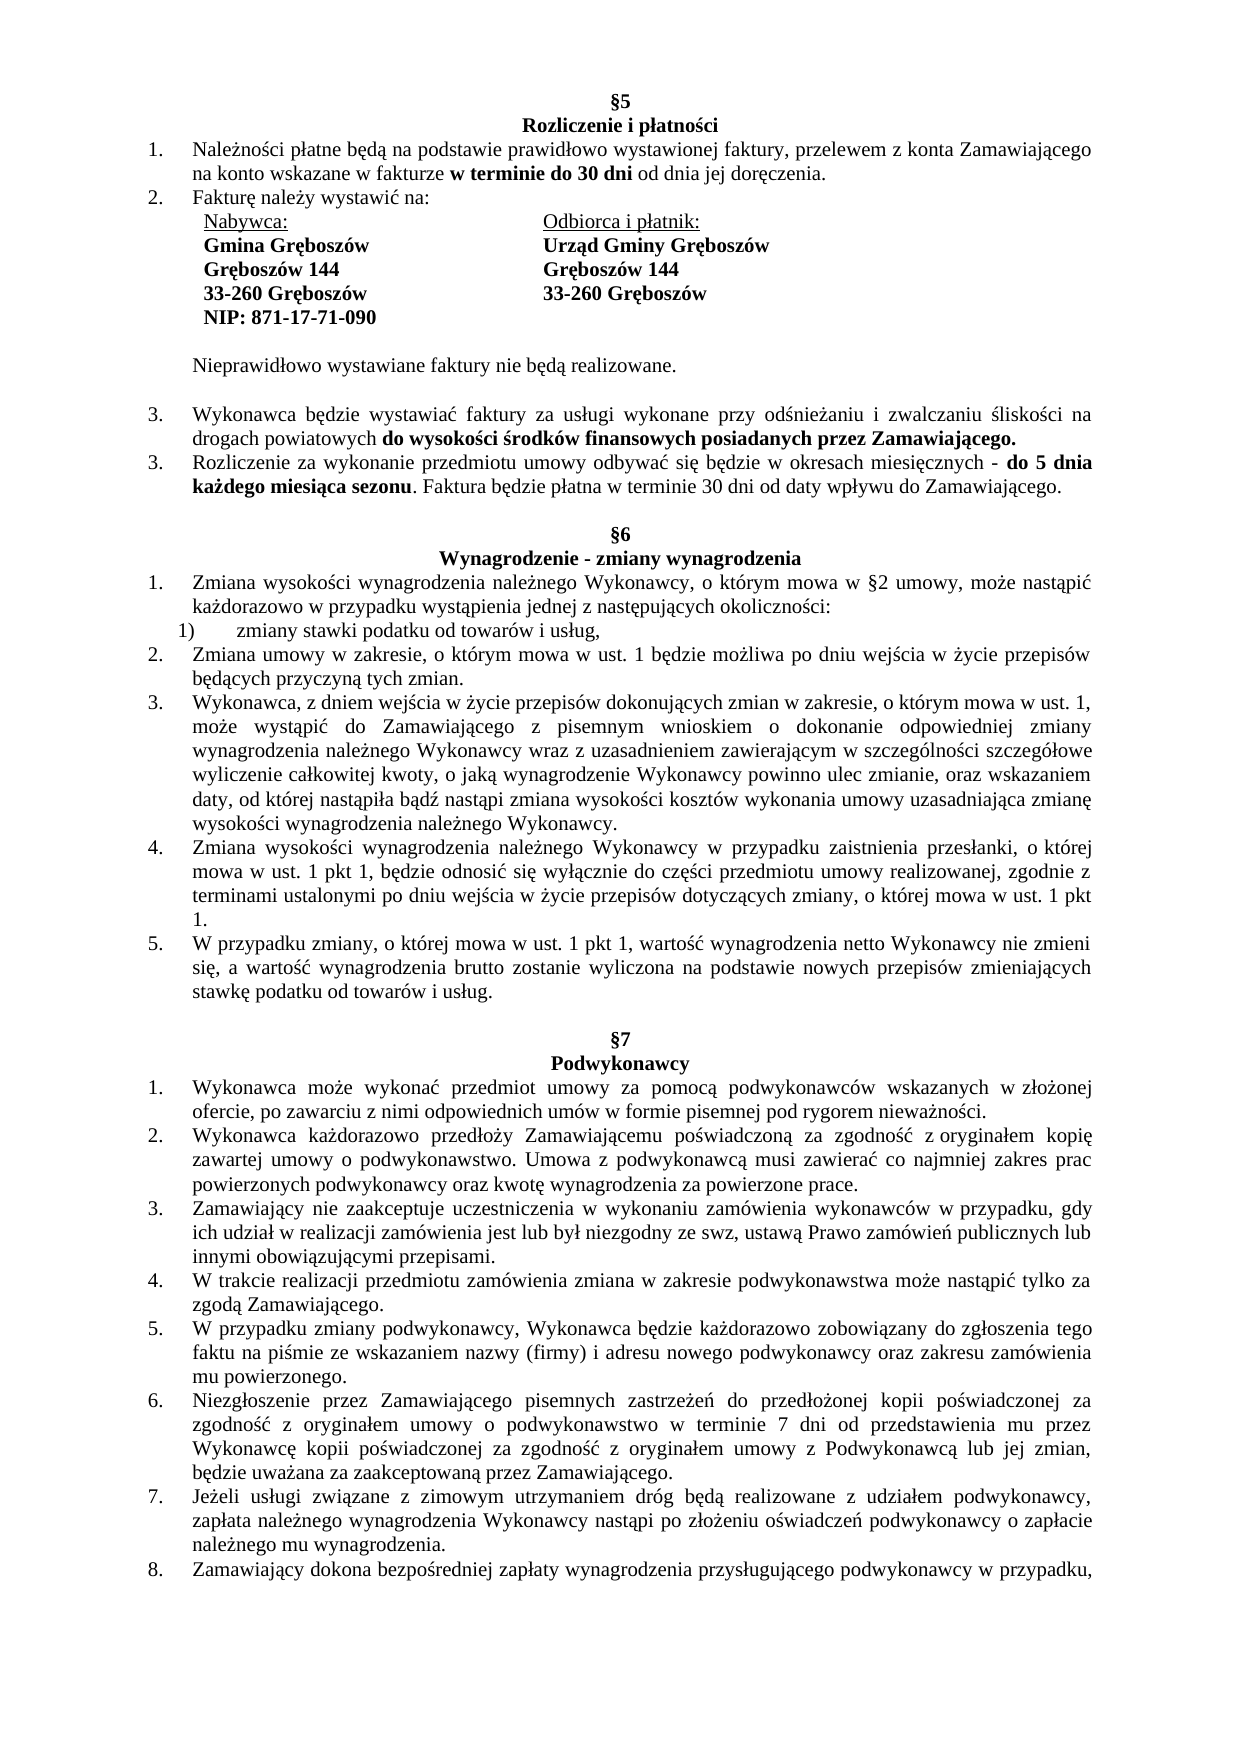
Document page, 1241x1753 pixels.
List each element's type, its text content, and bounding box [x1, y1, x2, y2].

text §7 [148, 1027, 1092, 1051]
list W przypadku zmiany, o której mowa w ust. 1 pkt 1, wartość wynagrodzenia netto Wykonawcy nie zmieni się, a wartość wynagrodzenia brutto zostanie wyliczona na podstawie nowych przepisów zmieniających stawkę podatku od towarów i usług. [148, 931, 1092, 1003]
table_header Odbiorca i płatnik: Urząd Gminy Gręboszów Gręboszów 144 33-260 Gręboszów [532, 209, 857, 353]
list Niezgłoszenie przez Zamawiającego pisemnych zastrzeżeń do przedłożonej kopii poświadczonej za zgodność z oryginałem umowy o podwykonawstwo w terminie 7 dni od przedstawienia mu przez Wykonawcę kopii poświadczonej za zgodność z oryginałem umowy z Podwykonawcą lub jej zmian, będzie uważana za zaakceptowaną przez Zamawiającego. [148, 1388, 1092, 1484]
list Fakturę należy wystawić na: [148, 185, 1092, 209]
list Zmiana wysokości wynagrodzenia należnego Wykonawcy, o którym mowa w §2 umowy, może nastąpić każdorazowo w przypadku wystąpienia jednej z następujących okoliczności: [148, 570, 1092, 618]
list Wykonawca, z dniem wejścia w życie przepisów dokonujących zmian w zakresie, o którym mowa w ust. 1, może wystąpić do Zamawiającego z pisemnym wnioskiem o dokonanie odpowiedniej zmiany wynagrodzenia należnego Wykonawcy wraz z uzasadnieniem zawierającym w szczególności szczegółowe wyliczenie całkowitej kwoty, o jaką wynagrodzenie Wykonawcy powinno ulec zmianie, oraz wskazaniem daty, od której nastąpiła bądź nastąpi zmiana wysokości kosztów wykonania umowy uzasadniająca zmianę wysokości wynagrodzenia należnego Wykonawcy. [148, 690, 1092, 834]
list Jeżeli usługi związane z zimowym utrzymaniem dróg będą realizowane z udziałem podwykonawcy, zapłata należnego wynagrodzenia Wykonawcy nastąpi po złożeniu oświadczeń podwykonawcy o zapłacie należnego mu wynagrodzenia. [148, 1484, 1092, 1556]
text Wynagrodzenie - zmiany wynagrodzenia [148, 546, 1092, 570]
text §5 [148, 89, 1092, 113]
text §6 [148, 522, 1092, 546]
list Zmiana umowy w zakresie, o którym mowa w ust. 1 będzie możliwa po dniu wejścia w życie przepisów będących przyczyną tych zmian. [148, 642, 1092, 690]
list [148, 1556, 1092, 1581]
text Podwykonawcy [148, 1051, 1092, 1075]
text Nieprawidłowo wystawiane faktury nie będą realizowane. [192, 353, 1092, 377]
table_header Nabywca: Gmina Gręboszów Gręboszów 144 33-260 Gręboszów NIP: 871-17-71-090 [192, 209, 532, 353]
list W przypadku zmiany podwykonawcy, Wykonawca będzie każdorazowo zobowiązany do zgłoszenia tego faktu na piśmie ze wskazaniem nazwy (firmy) i adresu nowego podwykonawcy oraz zakresu zamówienia mu powierzonego. [148, 1316, 1092, 1388]
list Należności płatne będą na podstawie prawidłowo wystawionej faktury, przelewem z konta Zamawiającego na konto wskazane w fakturze w terminie do 30 dni od dnia jej doręczenia. [148, 137, 1092, 185]
list Wykonawca będzie wystawiać faktury za usługi wykonane przy odśnieżaniu i zwalczaniu śliskości na drogach powiatowych do wysokości środków finansowych posiadanych przez Zamawiającego. [148, 401, 1092, 449]
list Wykonawca może wykonać przedmiot umowy za pomocą podwykonawców wskazanych w złożonej ofercie, po zawarciu z nimi odpowiednich umów w formie pisemnej pod rygorem nieważności. [148, 1075, 1092, 1123]
list W trakcie realizacji przedmiotu zamówienia zmiana w zakresie podwykonawstwa może nastąpić tylko za zgodą Zamawiającego. [148, 1268, 1092, 1316]
list Zamawiający nie zaakceptuje uczestniczenia w wykonaniu zamówienia wykonawców w przypadku, gdy ich udział w realizacji zamówienia jest lub był niezgodny ze swz, ustawą Prawo zamówień publicznych lub innymi obowiązującymi przepisami. [148, 1196, 1092, 1268]
list Wykonawca każdorazowo przedłoży Zamawiającemu poświadczoną za zgodność z oryginałem kopię zawartej umowy o podwykonawstwo. Umowa z podwykonawcą musi zawierać co najmniej zakres prac powierzonych podwykonawcy oraz kwotę wynagrodzenia za powierzone prace. [148, 1123, 1092, 1196]
text Rozliczenie i płatności [148, 113, 1092, 137]
list Zmiana wysokości wynagrodzenia należnego Wykonawcy w przypadku zaistnienia przesłanki, o której mowa w ust. 1 pkt 1, będzie odnosić się wyłącznie do części przedmiotu umowy realizowanej, zgodnie z terminami ustalonymi po dniu wejścia w życie przepisów dotyczących zmiany, o której mowa w ust. 1 pkt 1. [148, 834, 1092, 931]
text 3. Rozliczenie za wykonanie przedmiotu umowy odbywać się będzie w okresach miesięcznych - do 5 dnia każdego miesiąca sezonu. Faktura będzie płatna w terminie 30 dni od daty wpływu do Zamawiającego. [148, 449, 1092, 498]
list zmiany stawki podatku od towarów i usług, [177, 618, 1092, 642]
